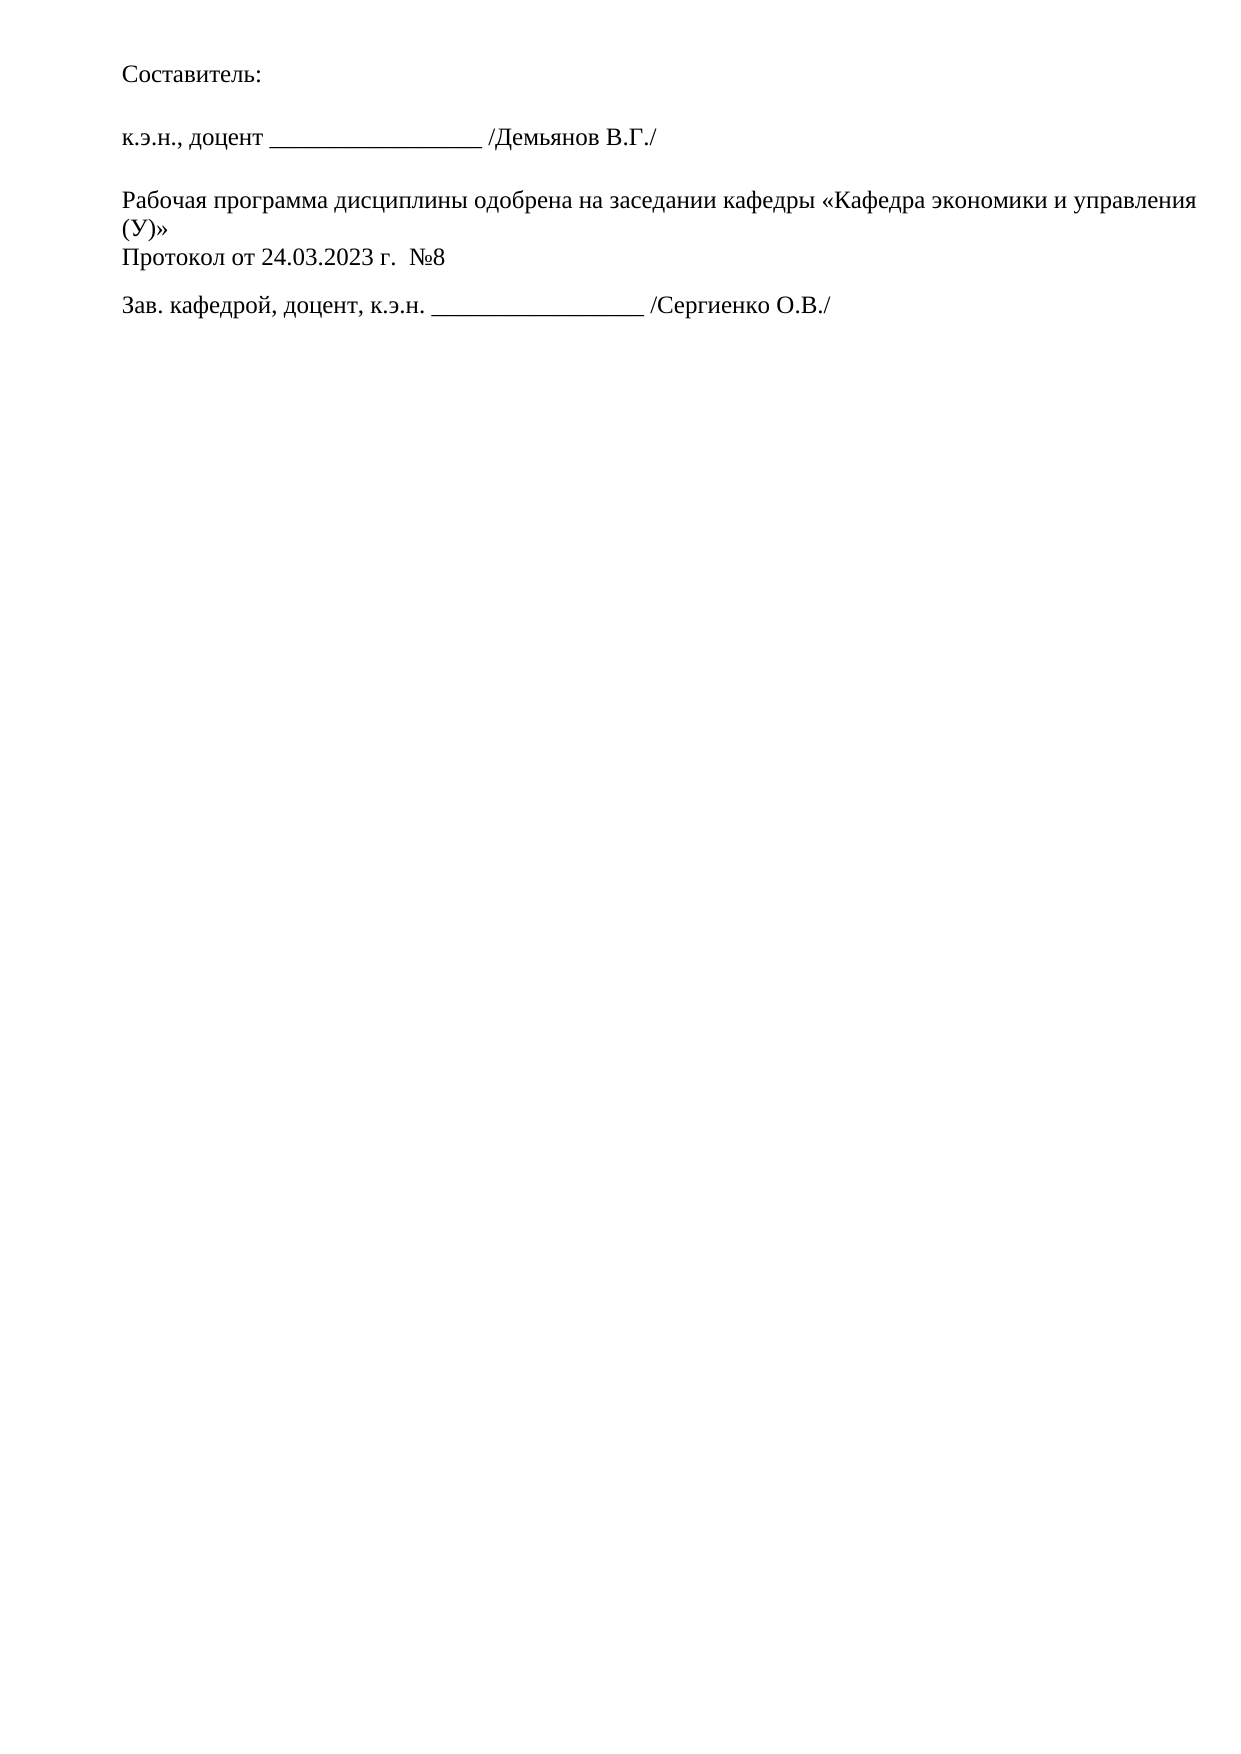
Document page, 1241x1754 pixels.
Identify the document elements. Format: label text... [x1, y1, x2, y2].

table_cell Зав. кафедрой, доцент, к.э.н. _________________ /Сергиенко О.В./ [118, 291, 1240, 319]
table_header Составитель: к.э.н., доцент _________________ /Демьянов В.Г./ Рабочая программа дисциплины одобрена на заседании кафедры «Кафедра экономики и управления (У)» Протокол от 24.03.2023 г. №8 [118, 59, 1240, 291]
